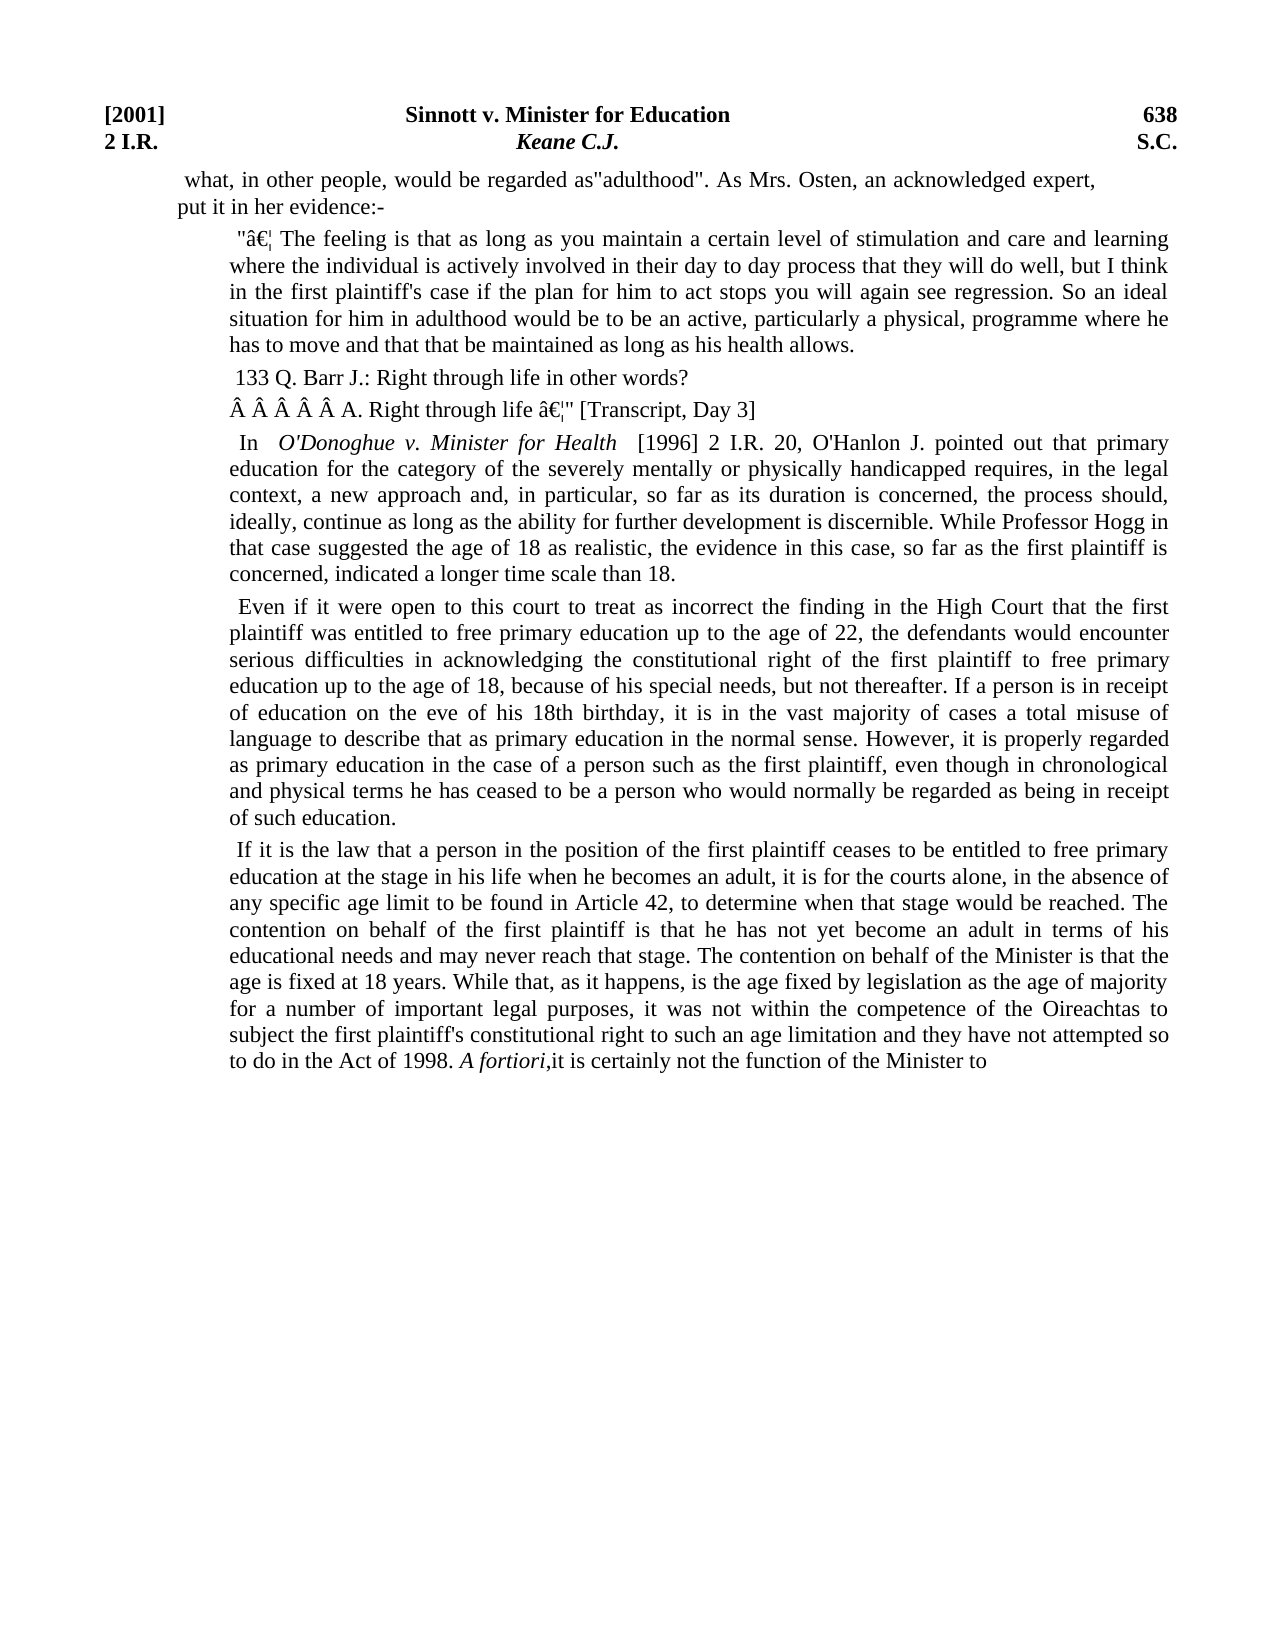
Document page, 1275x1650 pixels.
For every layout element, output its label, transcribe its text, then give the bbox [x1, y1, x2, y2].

table_header [2001] 2 I.R. [104, 101, 187, 154]
text In O'Donoghue v. Minister for Health [1996] 2 I.R. 20, O'Hanlon J. pointed out that primary education for the category of the severely mentally or physically handicapped requires, in the legal context, a new approach and, in particular, so far as its duration is concerned, the process should, ideally, continue as long as the ability for further development is discernible. While Professor Hogg in that case suggested the age of 18 as realistic, the evidence in this case, so far as the first plaintiff is concerned, indicated a longer time scale than 18. [229, 429, 1171, 587]
text what, in other people, would be regarded as"adulthood". As Mrs. Osten, an acknowledged expert, put it in her evidence:- [177, 167, 1098, 219]
table_header 638 S.C. [948, 101, 1177, 154]
text 133 Q. Barr J.: Right through life in other words? [229, 363, 1171, 390]
text If it is the law that a person in the position of the first plaintiff ceases to be entitled to free primary education at the stage in his life when he becomes an adult, it is for the courts alone, in the absence of any specific age limit to be found in Article 42, to determine when that stage would be reached. The contention on behalf of the first plaintiff is that he has not yet become an adult in terms of his educational needs and may never reach that stage. The contention on behalf of the Minister is that the age is fixed at 18 years. While that, as it happens, is the age fixed by legislation as the age of majority for a number of important legal purposes, it was not within the competence of the Oireachtas to subject the first plaintiff's constitutional right to such an age limitation and they have not attempted so to do in the Act of 1998. A fortiori,it is certainly not the function of the Minister to [229, 837, 1171, 1074]
table_header Sinnott v. Minister for Education Keane C.J. [188, 101, 948, 154]
text Even if it were open to this court to treat as incorrect the finding in the High Court that the first plaintiff was entitled to free primary education up to the age of 22, the defendants would encounter serious difficulties in acknowledging the constitutional right of the first plaintiff to free primary education up to the age of 18, because of his special needs, but not thereafter. If a person is in receipt of education on the eve of his 18th birthday, it is in the vast majority of cases a total misuse of language to describe that as primary education in the normal sense. However, it is properly regarded as primary education in the case of a person such as the first plaintiff, even though in chronological and physical terms he has ceased to be a person who would normally be regarded as being in receipt of such education. [229, 593, 1171, 830]
text "â€¦ The feeling is that as long as you maintain a certain level of stimulation and care and learning where the individual is actively involved in their day to day process that they will do well, but I think in the first plaintiff's case if the plan for him to act stops you will again see regression. So an ideal situation for him in adulthood would be to be an active, particularly a physical, programme where he has to move and that that be maintained as long as his health allows. [229, 226, 1171, 357]
text Â Â Â Â Â A. Right through life â€¦" [Transcript, Day 3] [229, 396, 1171, 422]
